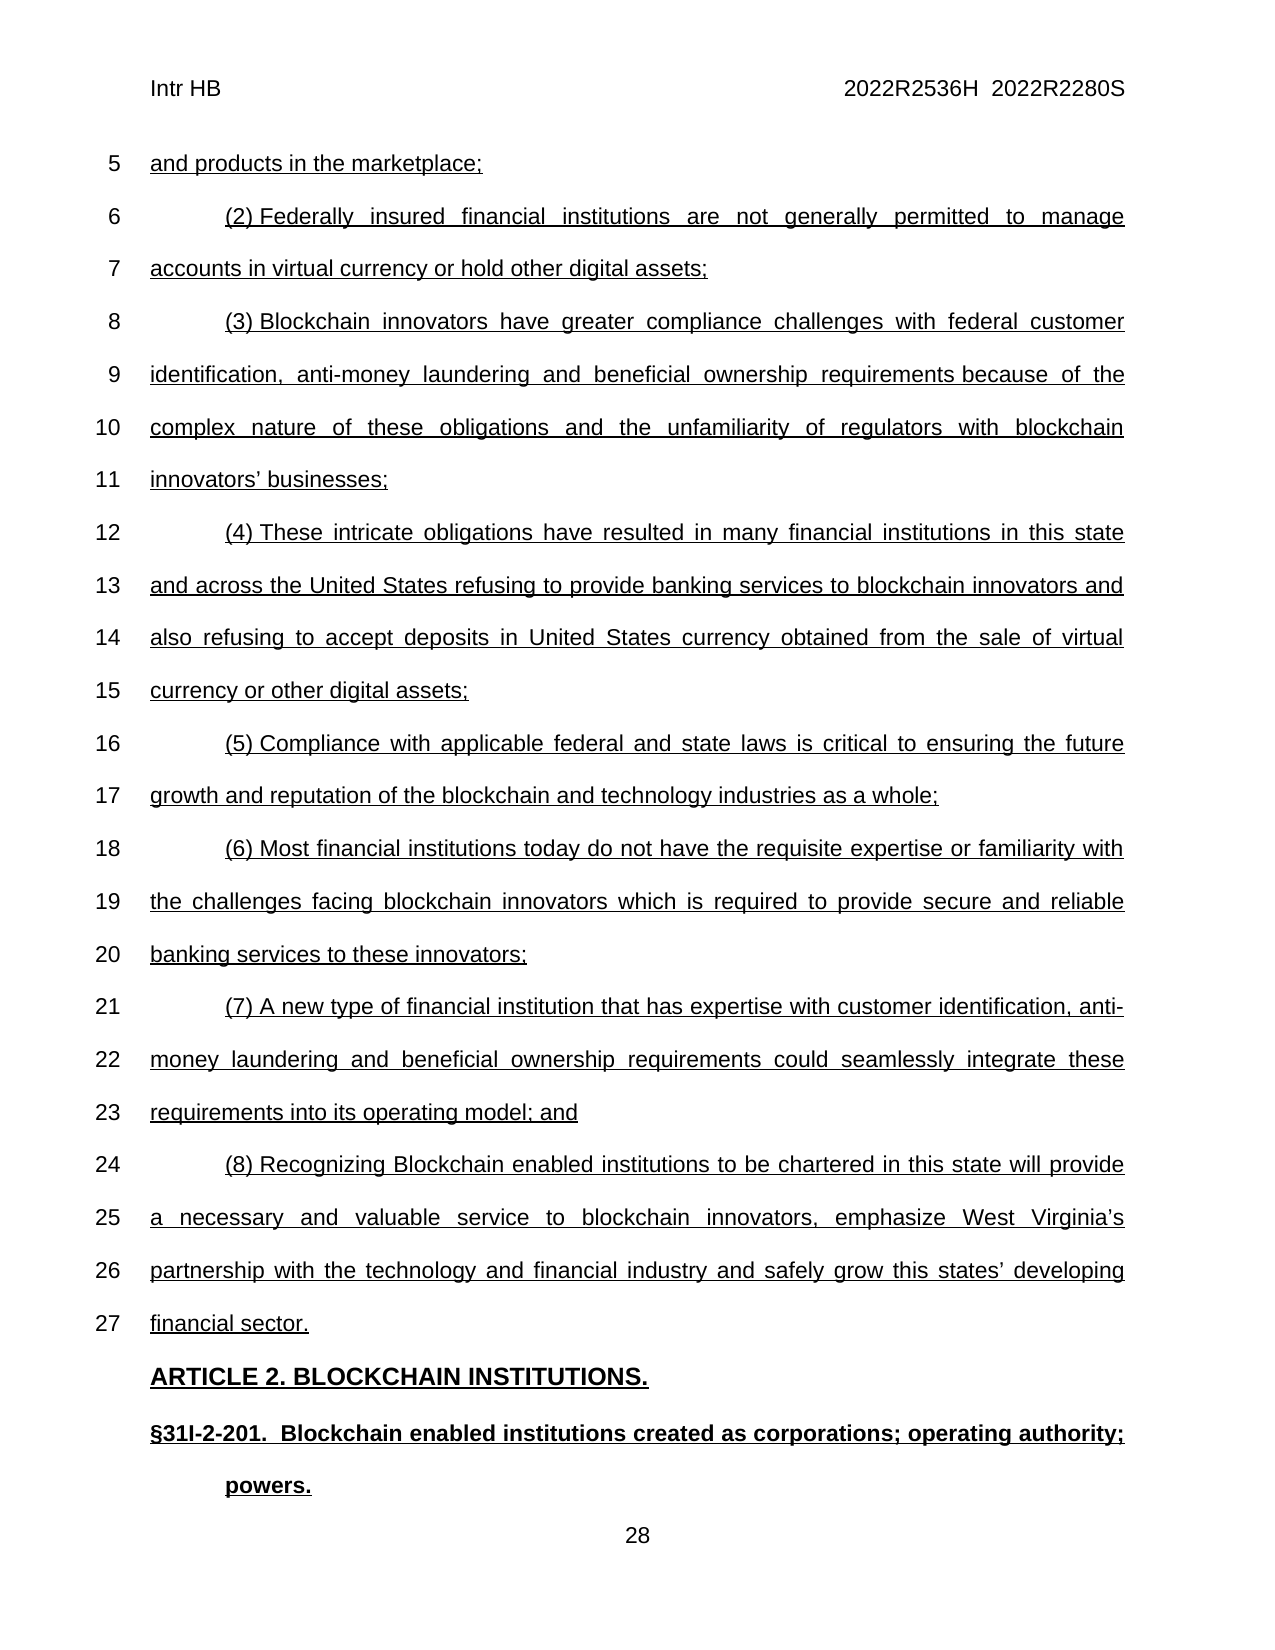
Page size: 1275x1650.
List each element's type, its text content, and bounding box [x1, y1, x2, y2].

text (7) A new type of financial institution that has expertise with customer identification, anti-money laundering and beneficial ownership requirements could seamlessly integrate these requirements into its operating model; and [150, 1070, 1125, 1125]
text (2) Federally insured financial institutions are not generally permitted to manage accounts in virtual currency or hold other digital assets; [150, 203, 1125, 282]
text (6) Most financial institutions today do not have the requisite expertise or familiarity with the challenges facing blockchain innovators which is required to provide secure and reliable banking services to these innovators; [150, 835, 1125, 911]
text (3) Blockchain innovators have greater compliance challenges with federal customer identification, anti-money laundering and beneficial ownership requirements because of the complex nature of these obligations and the unfamiliarity of regulators with blockchain innovators’ businesses; [150, 308, 1125, 384]
text (7) A new type of financial institution that has expertise with customer identification, anti-money laundering and beneficial ownership requirements could seamlessly integrate these requirements into its operating model; and [150, 993, 1125, 1069]
text (8) Recognizing Blockchain enabled institutions to be chartered in this state will provide a necessary and valuable service to blockchain innovators, emphasize West Virginia’s partnership with the technology and financial industry and safely grow this states’ developing financial sector. [150, 1281, 1125, 1336]
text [150, 150, 1125, 176]
subtitle §31I-2-201. Blockchain enabled institutions created as corporations; operating authority; powers. [150, 1420, 1125, 1443]
text (8) Recognizing Blockchain enabled institutions to be chartered in this state will provide a necessary and valuable service to blockchain innovators, emphasize West Virginia’s partnership with the technology and financial industry and safely grow this states’ developing financial sector. [150, 1228, 1125, 1280]
subtitle ARTICLE 2. BLOCKCHAIN INSTITUTIONS. [150, 1362, 1125, 1391]
text (5) Compliance with applicable federal and state laws is critical to ensuring the future growth and reputation of the blockchain and technology industries as a whole; [150, 730, 1125, 809]
text (3) Blockchain innovators have greater compliance challenges with federal customer identification, anti-money laundering and beneficial ownership requirements because of the complex nature of these obligations and the unfamiliarity of regulators with blockchain innovators’ businesses; [150, 385, 1125, 493]
text (4) These intricate obligations have resulted in many financial institutions in this state and across the United States refusing to provide banking services to blockchain innovators and also refusing to accept deposits in United States currency obtained from the sale of virtual currency or other digital assets; [150, 519, 1125, 703]
subtitle §31I-2-201. Blockchain enabled institutions created as corporations; operating authority; powers. [150, 1444, 1125, 1499]
text (8) Recognizing Blockchain enabled institutions to be chartered in this state will provide a necessary and valuable service to blockchain innovators, emphasize West Virginia’s partnership with the technology and financial industry and safely grow this states’ developing financial sector. [150, 1151, 1125, 1227]
text (6) Most financial institutions today do not have the requisite expertise or familiarity with the challenges facing blockchain innovators which is required to provide secure and reliable banking services to these innovators; [150, 912, 1125, 967]
